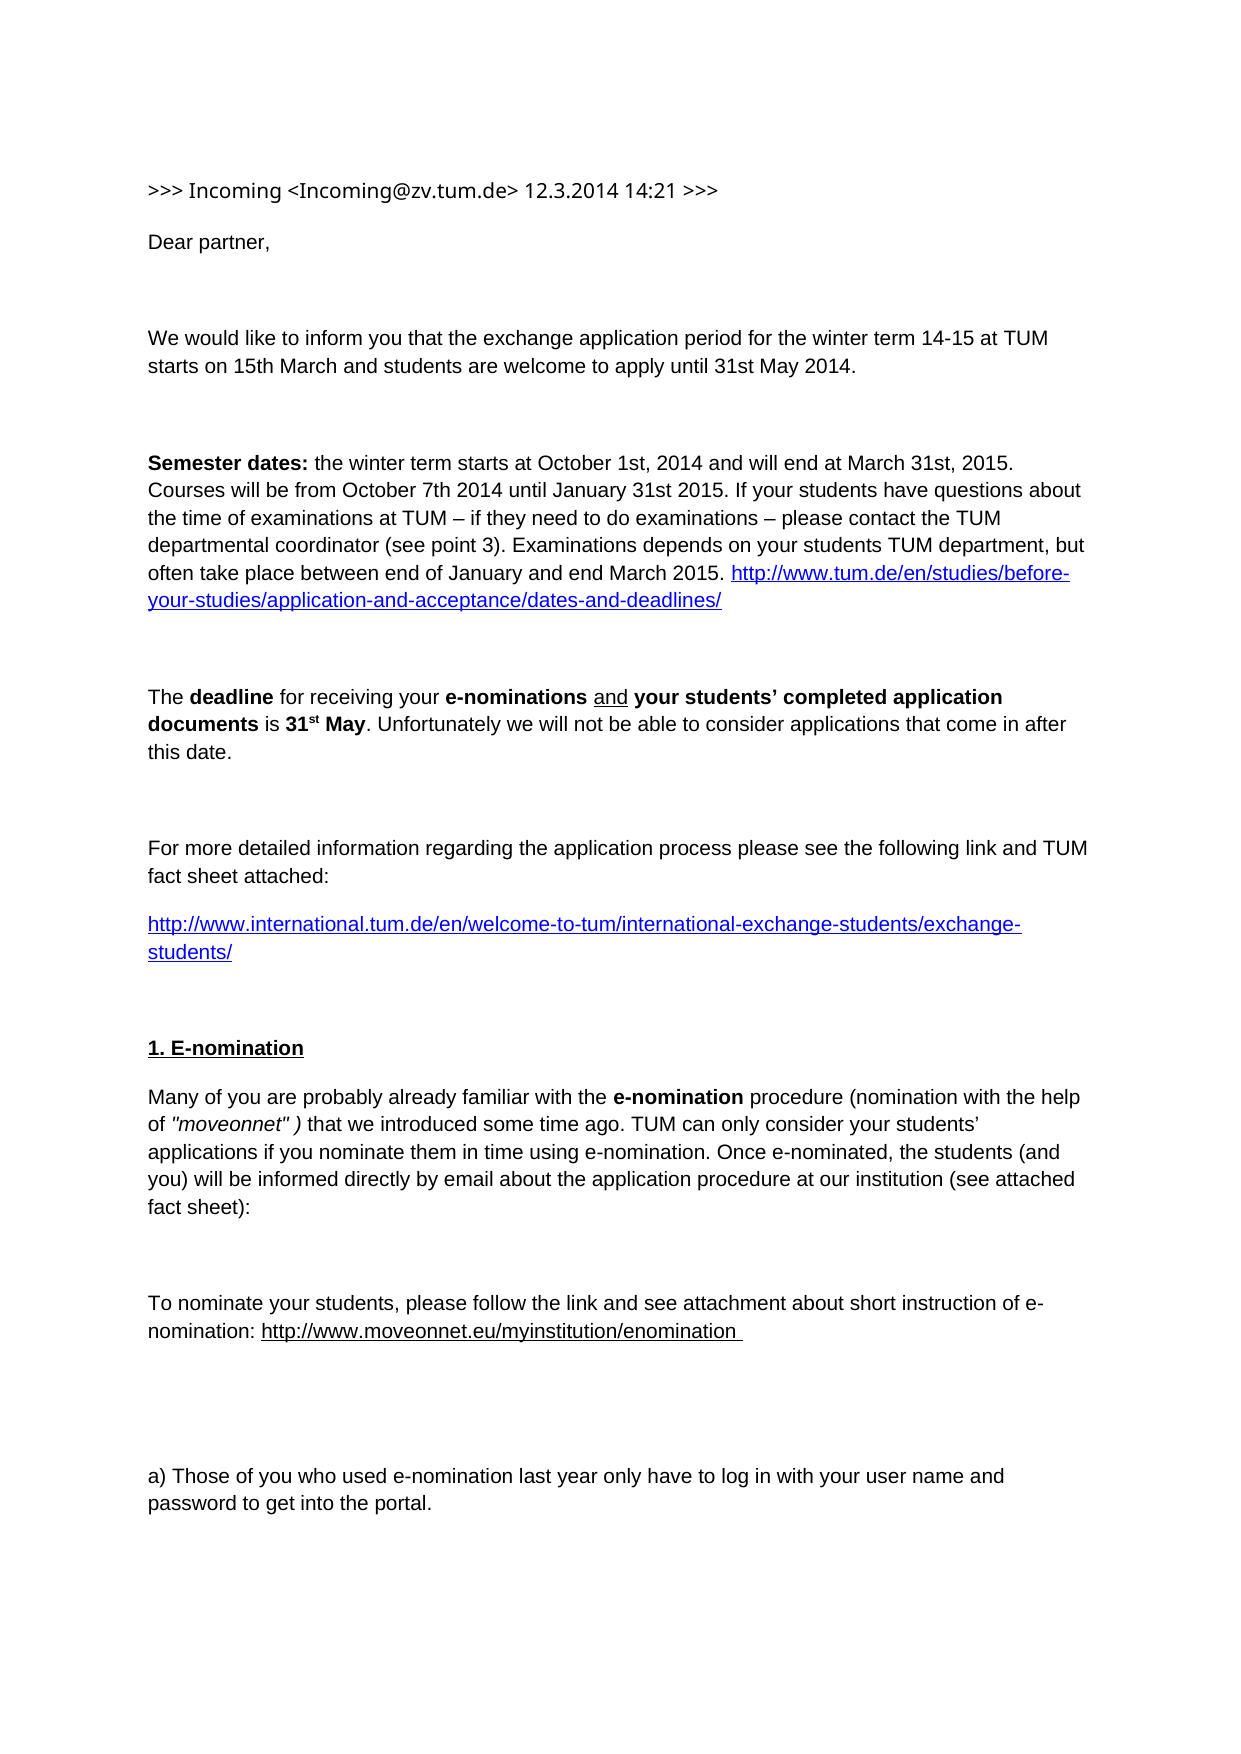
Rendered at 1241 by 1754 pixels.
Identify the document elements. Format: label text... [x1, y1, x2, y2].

text Dear partner, [148, 229, 1093, 253]
text a) Those of you who used e-nomination last year only have to log in with your user name and password to get into the portal. [148, 1464, 1093, 1515]
text 1. E-nomination [148, 1036, 1093, 1060]
text >>> Incoming <Incoming@zv.tum.de> 12.3.2014 14:21 >>> [148, 176, 1093, 204]
text The deadline for receiving your e-nominations and your students’ completed application documents is 31st May. Unfortunately we will not be able to consider applications that come in after this date. [148, 684, 1093, 763]
text We would like to inform you that the exchange application period for the winter term 14-15 at TUM starts on 15th March and students are welcome to apply until 31st May 2014. [148, 326, 1093, 378]
text To nominate your students, please follow the link and see attachment about short instruction of e-nomination: http://www.moveonnet.eu/myinstitution/enomination [148, 1291, 1093, 1343]
text http://www.international.tum.de/en/welcome-to-tum/international-exchange-students/exchange-students/ [148, 912, 1093, 963]
text For more detailed information regarding the application process please see the following link and TUM fact sheet attached: [148, 836, 1093, 888]
text Semester dates: the winter term starts at October 1st, 2014 and will end at March 31st, 2015. Courses will be from October 7th 2014 until January 31st 2015. If your students have questions about the time of examinations at TUM – if they need to do examinations – please contact the TUM departmental coordinator (see point 3). Examinations depends on your students TUM department, but often take place between end of January and end March 2015. http://www.tum.de/en/studies/before-your-studies/application-and-acceptance/dates-and-deadlines/ [148, 450, 1093, 612]
text Many of you are probably already familiar with the e-nomination procedure (nomination with the help of "moveonnet" ) that we introduced some time ago. TUM can only consider your students’ applications if you nominate them in time using e-nomination. Once e-nominated, the students (and you) will be informed directly by email about the application procedure at our institution (see attached fact sheet): [148, 1084, 1093, 1218]
